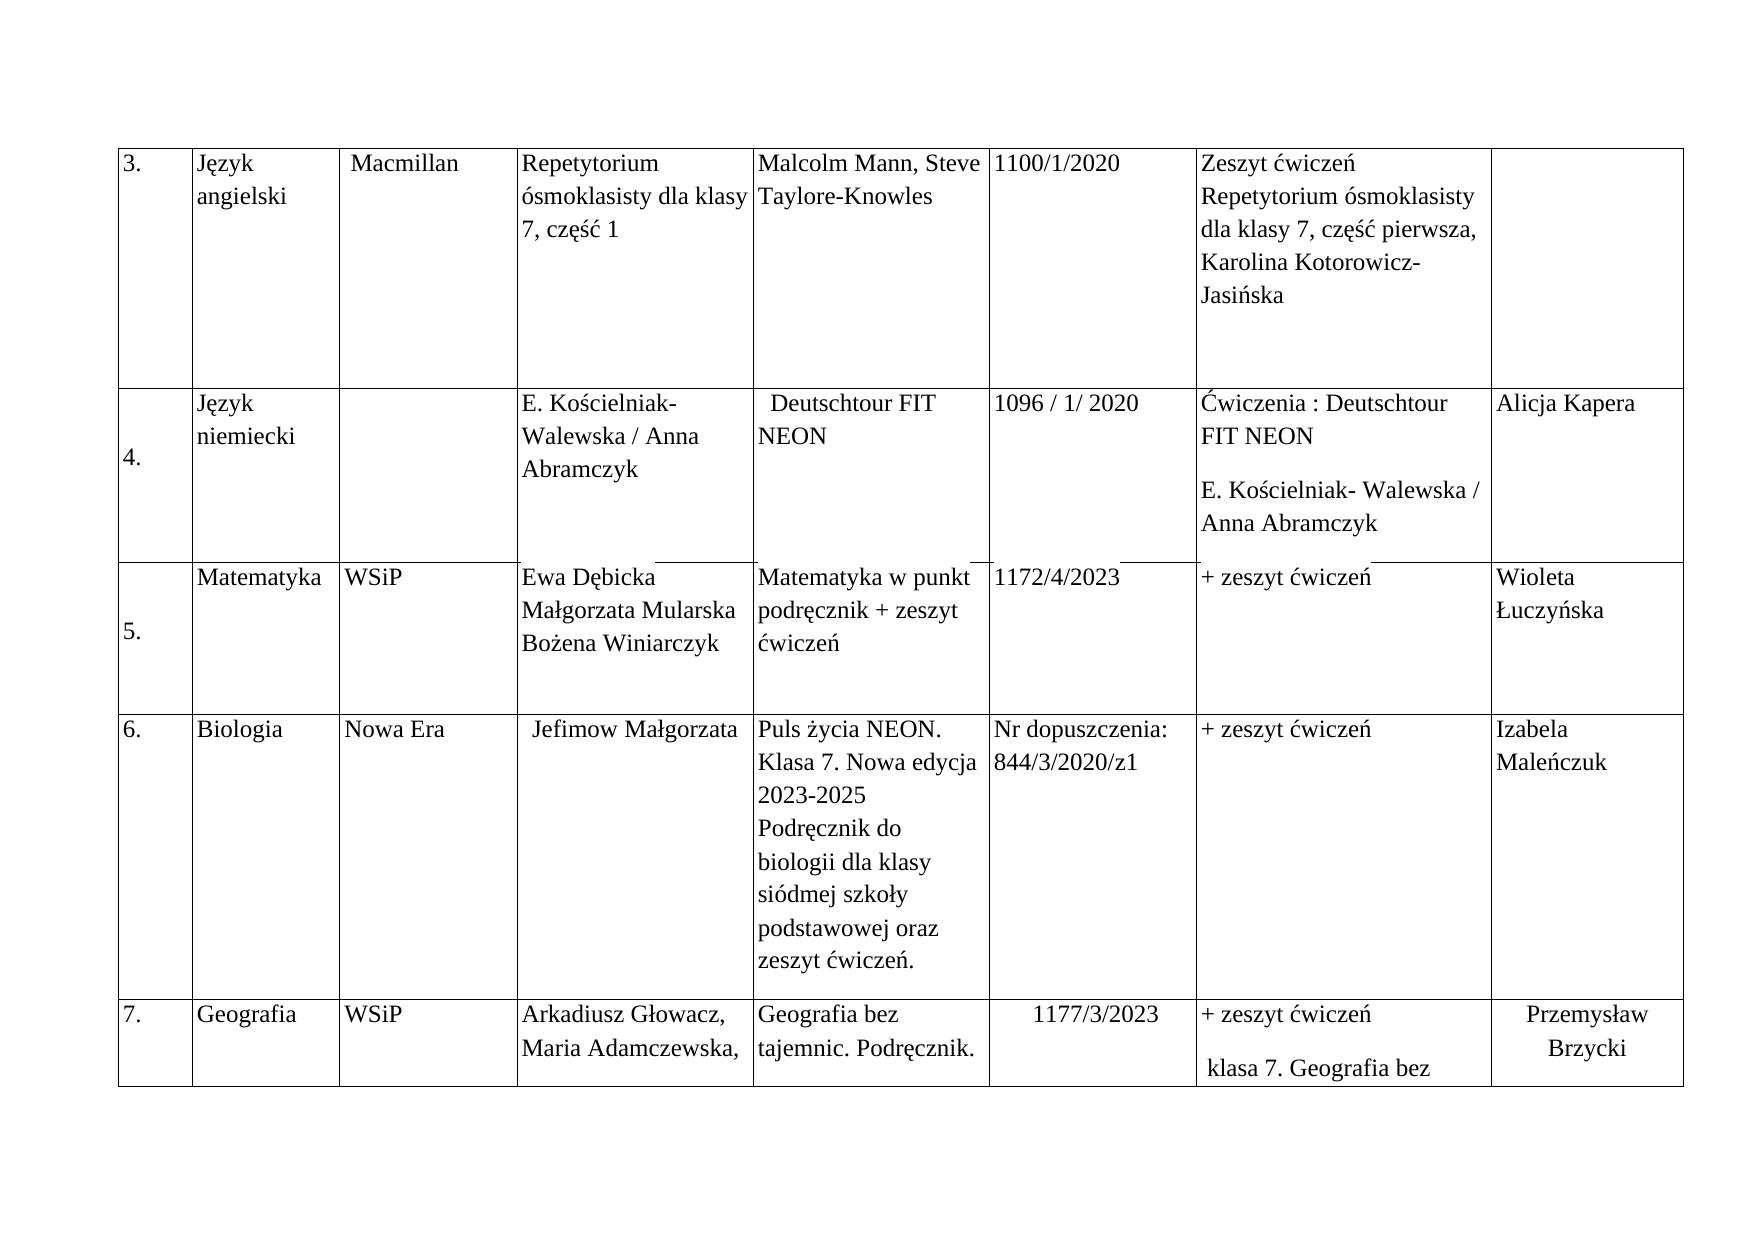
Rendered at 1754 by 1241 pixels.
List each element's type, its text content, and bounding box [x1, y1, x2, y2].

table_cell 1172/4/2023 [990, 563, 1196, 714]
table_cell Deutschtour FIT NEON [754, 389, 989, 562]
table_cell Matematyka [193, 563, 339, 714]
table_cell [518, 1000, 753, 1086]
table_cell Matematyka w punkt podręcznik + zeszyt ćwiczeń [754, 563, 989, 714]
table_cell Izabela Maleńczuk [1492, 715, 1683, 999]
table_cell Ćwiczenia : Deutschtour FIT NEON E. Kościelniak- Walewska / Anna Abramczyk [1197, 389, 1491, 562]
table_cell 4. [119, 389, 192, 562]
table_cell [340, 389, 517, 562]
table_cell + zeszyt ćwiczeń [1197, 563, 1491, 714]
table_cell WSiP [340, 1000, 517, 1086]
table_cell WSiP [340, 563, 517, 714]
table_cell 3. [119, 149, 192, 388]
table_cell 6. [119, 715, 192, 999]
table_cell 1100/1/2020 [990, 149, 1196, 388]
table_cell Geografia [193, 1000, 339, 1086]
table_cell Nr dopuszczenia: 844/3/2020/z1 [990, 715, 1196, 999]
table_cell E. Kościelniak- Walewska / Anna Abramczyk [518, 389, 753, 562]
table_cell 1096 / 1/ 2020 [990, 389, 1196, 562]
table_cell Malcolm Mann, Steve Taylore-Knowles [754, 149, 989, 388]
table_cell Macmillan [340, 149, 517, 388]
table_cell Ewa Dębicka Małgorzata Mularska Bożena Winiarczyk [518, 563, 753, 714]
table_cell Repetytorium ósmoklasisty dla klasy 7, część 1 [518, 149, 753, 388]
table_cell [754, 1000, 989, 1086]
table_cell Język niemiecki [193, 389, 339, 562]
table_cell Zeszyt ćwiczeń Repetytorium ósmoklasisty dla klasy 7, część pierwsza, Karolina Kotorowicz-Jasińska [1197, 149, 1491, 388]
table_cell Jefimow Małgorzata [518, 715, 753, 999]
table_cell Nowa Era [340, 715, 517, 999]
table_cell [1492, 149, 1683, 388]
table_cell Alicja Kapera [1492, 389, 1683, 562]
table_cell Przemysław Brzycki [1492, 1000, 1683, 1086]
table_cell Wioleta Łuczyńska [1492, 563, 1683, 714]
table_cell + zeszyt ćwiczeń [1197, 715, 1491, 999]
table_cell 5. [119, 563, 192, 714]
table_cell Biologia [193, 715, 339, 999]
table_cell Puls życia NEON. Klasa 7. Nowa edycja 2023-2025 Podręcznik do biologii dla klasy siódmej szkoły podstawowej oraz zeszyt ćwiczeń. [754, 715, 989, 999]
table_cell 1177/3/2023 [990, 1000, 1196, 1086]
table_cell 7. [119, 1000, 192, 1086]
table_cell Język angielski [193, 149, 339, 388]
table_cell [1197, 1000, 1491, 1086]
